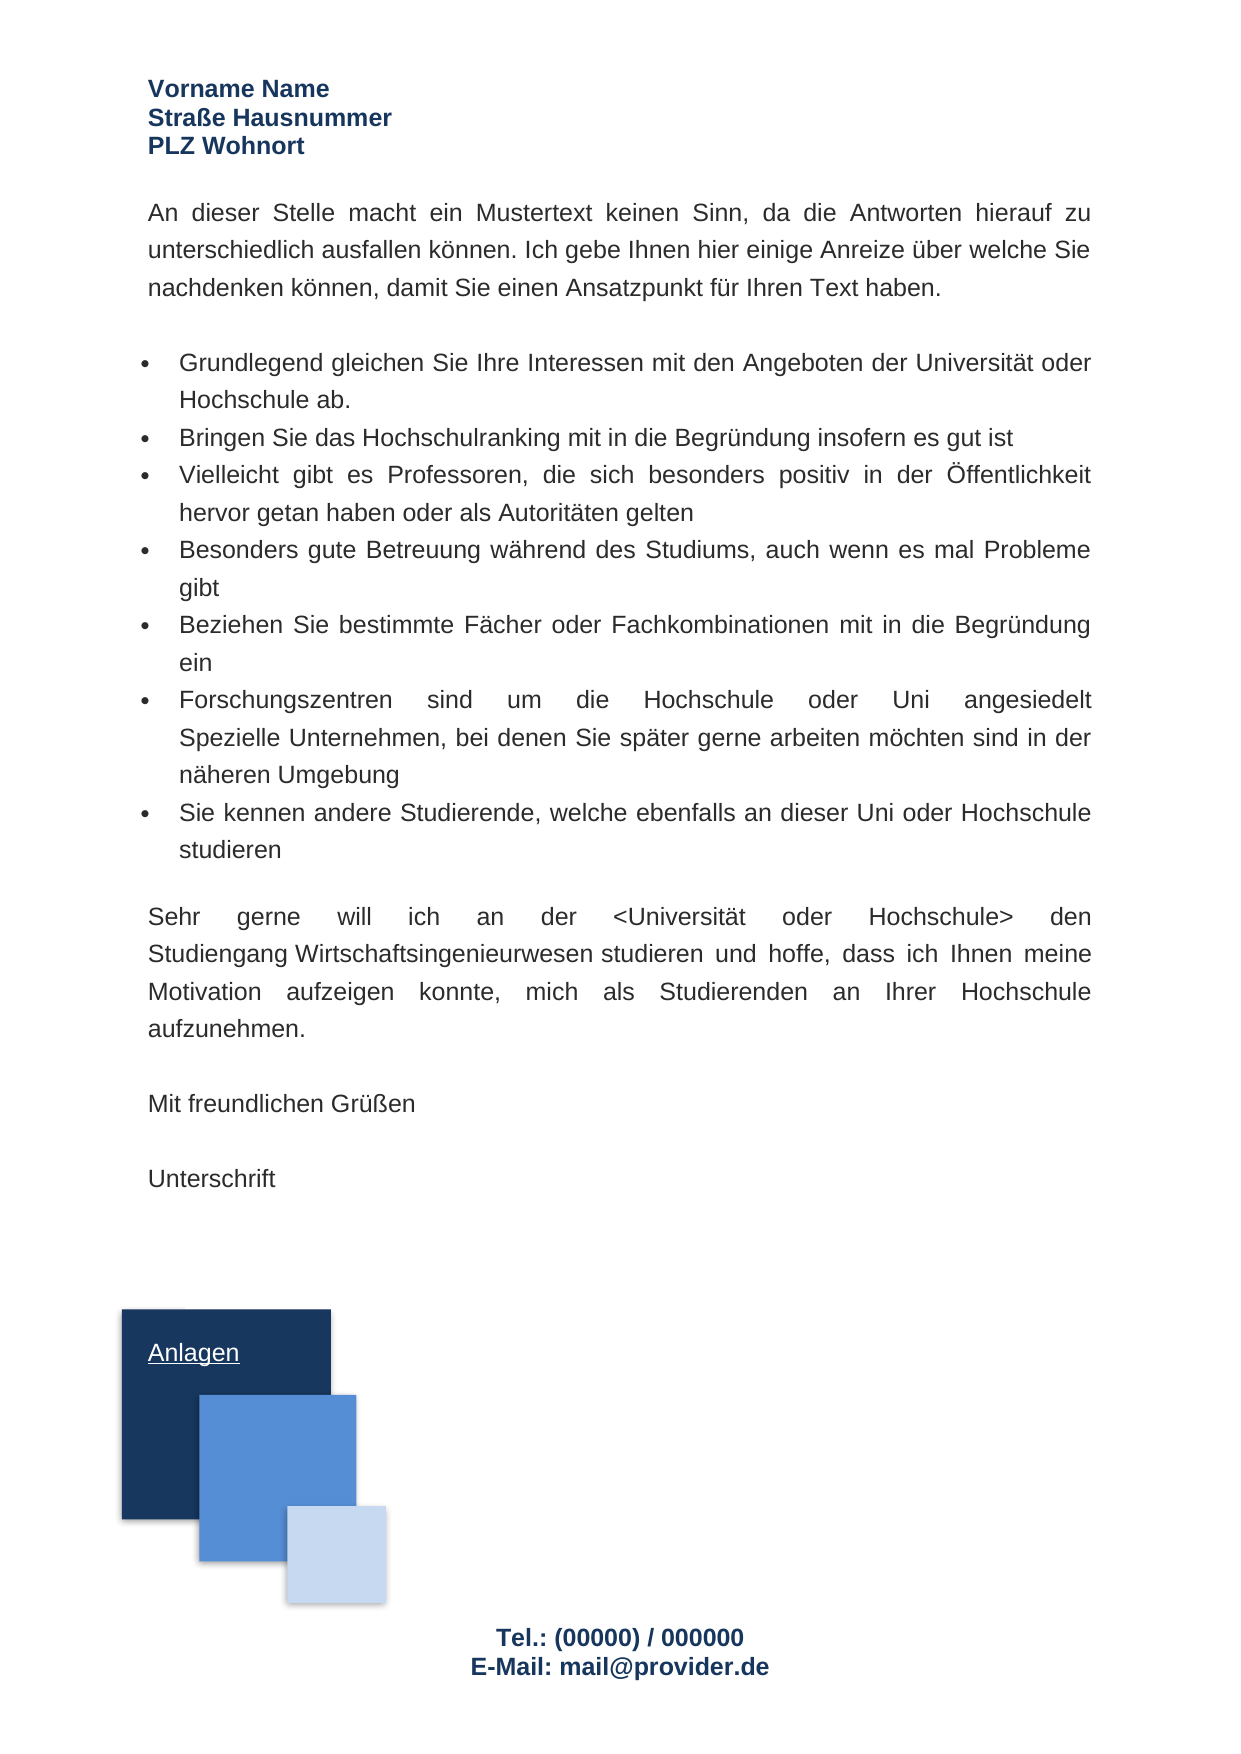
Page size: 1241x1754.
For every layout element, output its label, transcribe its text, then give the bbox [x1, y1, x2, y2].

list Forschungszentren sind um die Hochschule oder Uni angesiedelt Spezielle Unternehmen, bei denen Sie später gerne arbeiten möchten sind in der näheren Umgebung [141, 676, 1093, 789]
text An dieser Stelle macht ein Mustertext keinen Sinn, da die Antworten hierauf zu unterschiedlich ausfallen können. Ich gebe Ihnen hier einige Anreize über welche Sie nachdenken können, damit Sie einen Ansatzpunkt für Ihren Text haben. [148, 189, 1093, 301]
list Besonders gute Betreuung während des Studiums, auch wenn es mal Probleme gibt [141, 526, 1093, 601]
list Beziehen Sie bestimmte Fächer oder Fachkombinationen mit in die Begründung ein [141, 601, 1093, 676]
list Bringen Sie das Hochschulranking mit in die Begründung insofern es gut ist [141, 414, 1093, 451]
text Unterschrift [148, 1155, 1093, 1193]
list Grundlegend gleichen Sie Ihre Interessen mit den Angeboten der Universität oder Hochschule ab. [141, 339, 1093, 414]
list Vielleicht gibt es Professoren, die sich besonders positiv in der Öffentlichkeit hervor getan haben oder als Autoritäten gelten [141, 451, 1093, 526]
list Sie kennen andere Studierende, welche ebenfalls an dieser Uni oder Hochschule studieren [141, 789, 1093, 864]
text Anlagen [148, 1338, 1004, 1367]
text Sehr gerne will ich an der <Universität oder Hochschule> den Studiengang Wirtschaftsingenieurwesen studieren und hoffe, dass ich Ihnen meine Motivation aufzeigen konnte, mich als Studierenden an Ihrer Hochschule aufzunehmen. [148, 893, 1093, 1043]
text Mit freundlichen Grüßen [148, 1080, 1093, 1118]
